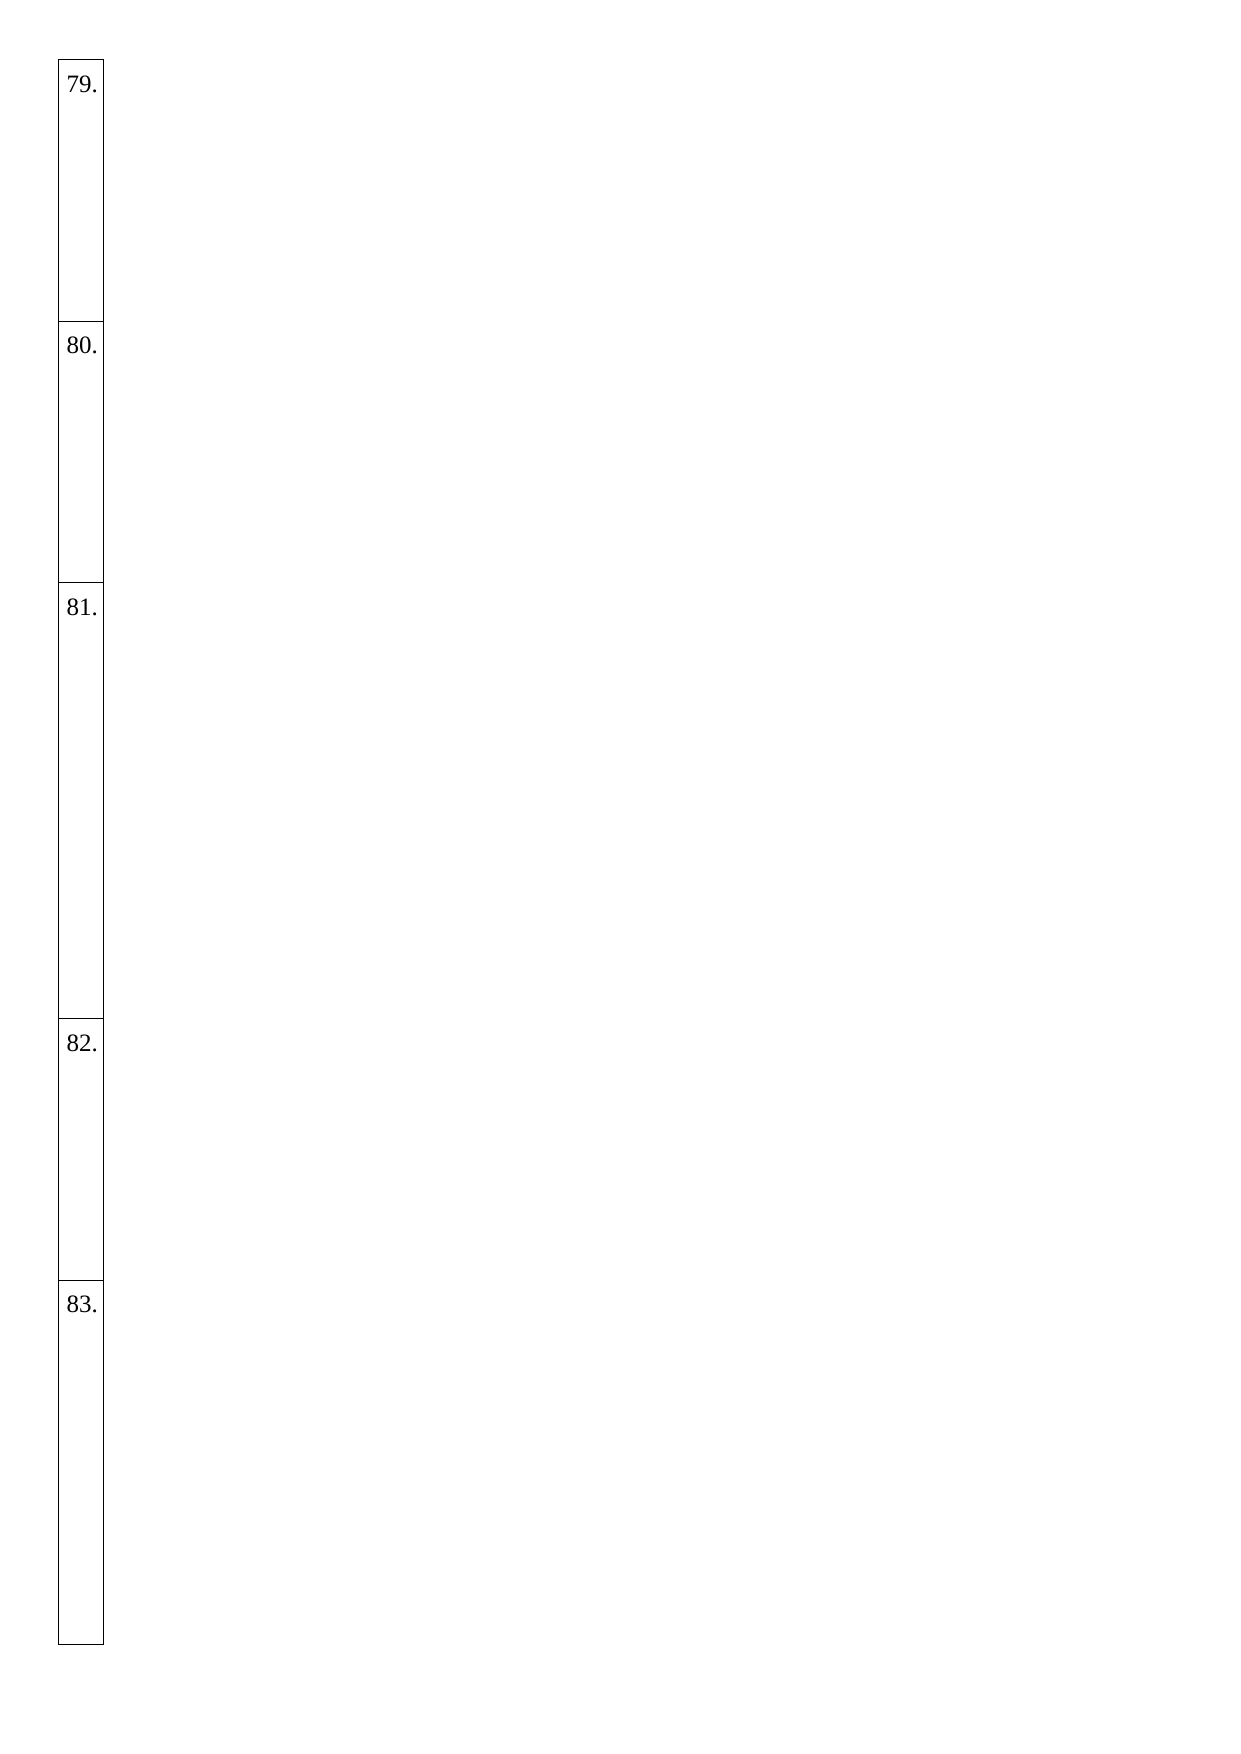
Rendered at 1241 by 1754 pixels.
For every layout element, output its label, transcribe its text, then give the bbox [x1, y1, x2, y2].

table_header 79. [59, 60, 103, 321]
table_cell 82. [59, 1019, 103, 1280]
table_cell 81. [59, 583, 103, 1018]
table_cell 80. [59, 322, 103, 582]
table_cell 83. [59, 1281, 103, 1644]
